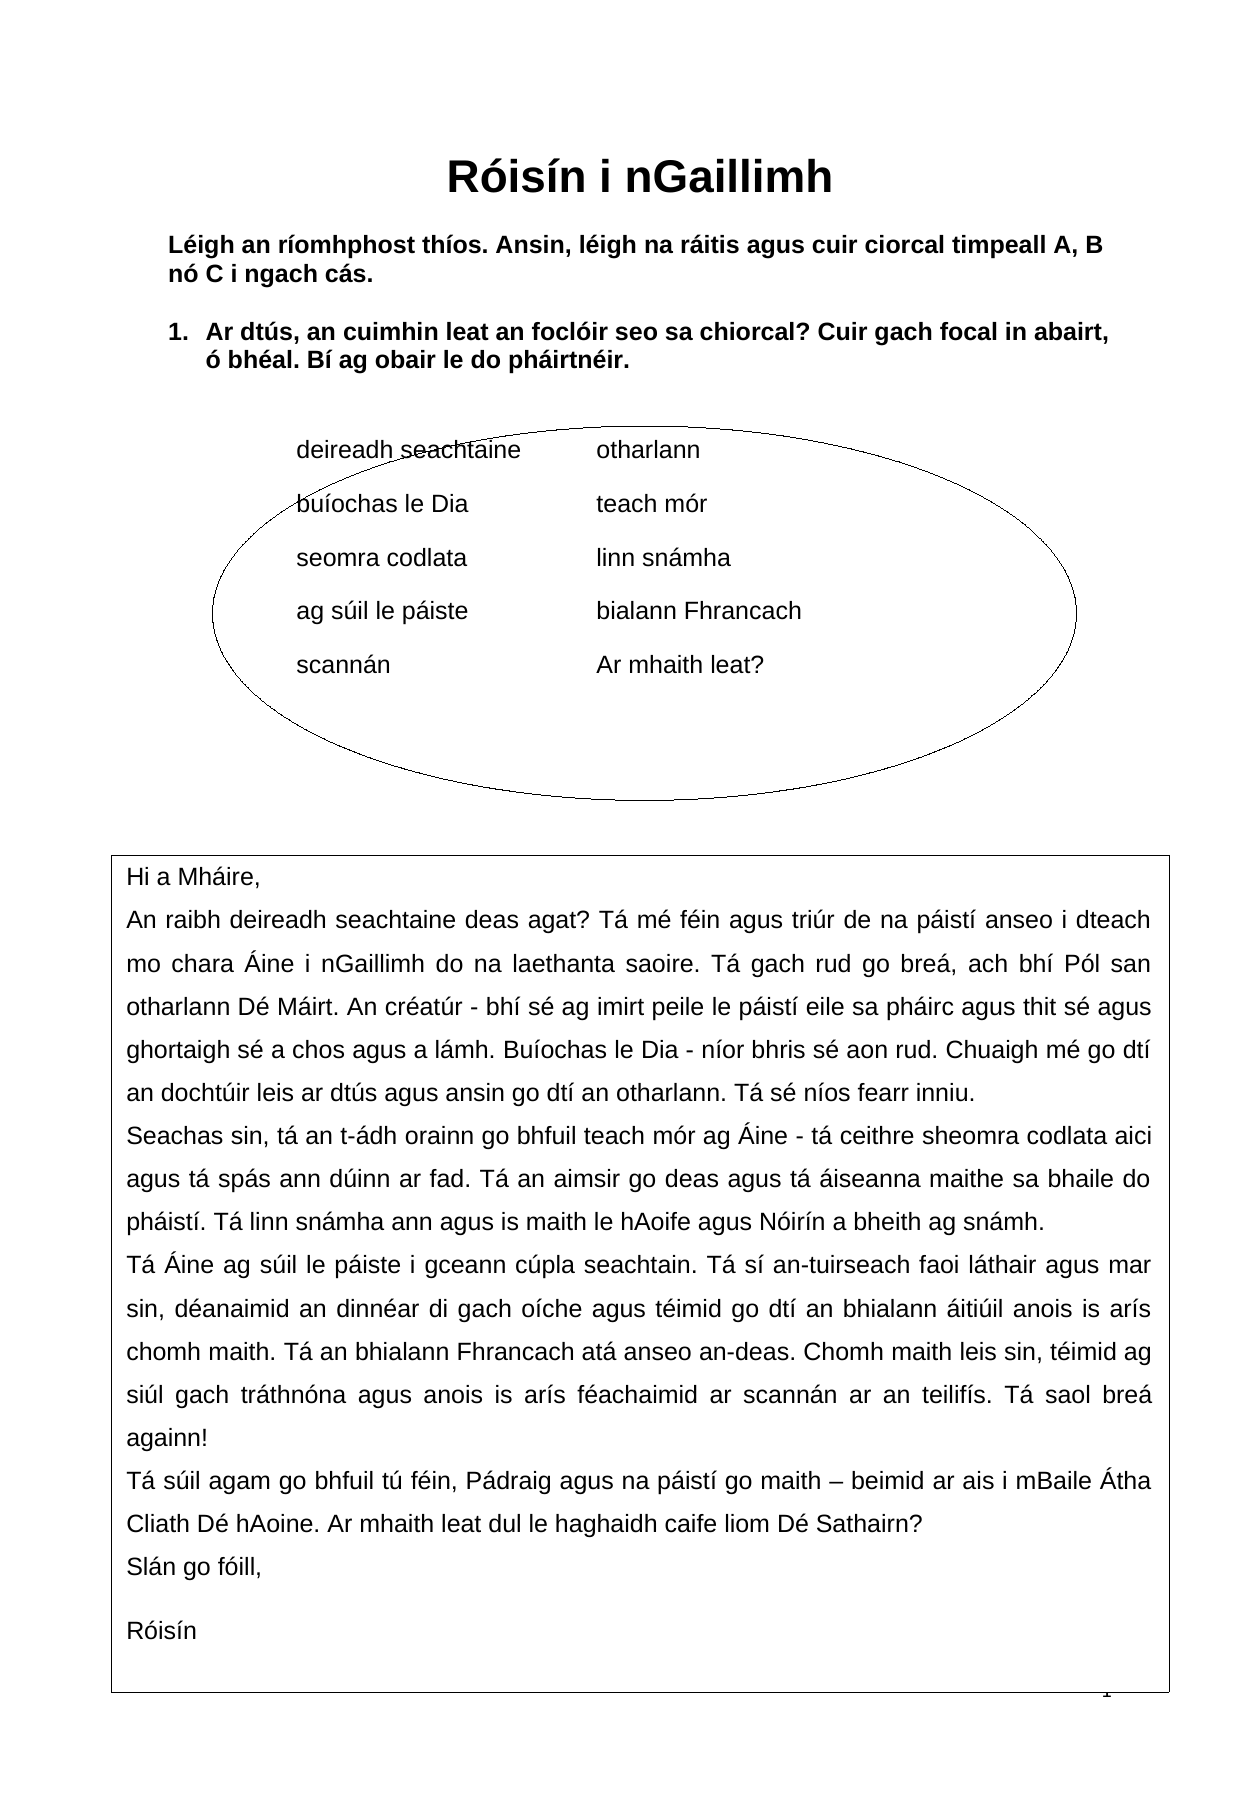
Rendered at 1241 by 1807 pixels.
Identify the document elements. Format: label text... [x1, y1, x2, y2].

list Ar dtús, an cuimhin leat an foclóir seo sa chiorcal? Cuir gach focal in abairt, ó bhéal. Bí ag obair le do pháirtnéir. [168, 317, 1112, 374]
text Léigh an ríomhphost thíos. Ansin, léigh na ráitis agus cuir ciorcal timpeall A, B nó C i ngach cás. [168, 231, 1112, 288]
text Róisín i nGaillimh [168, 149, 1112, 202]
